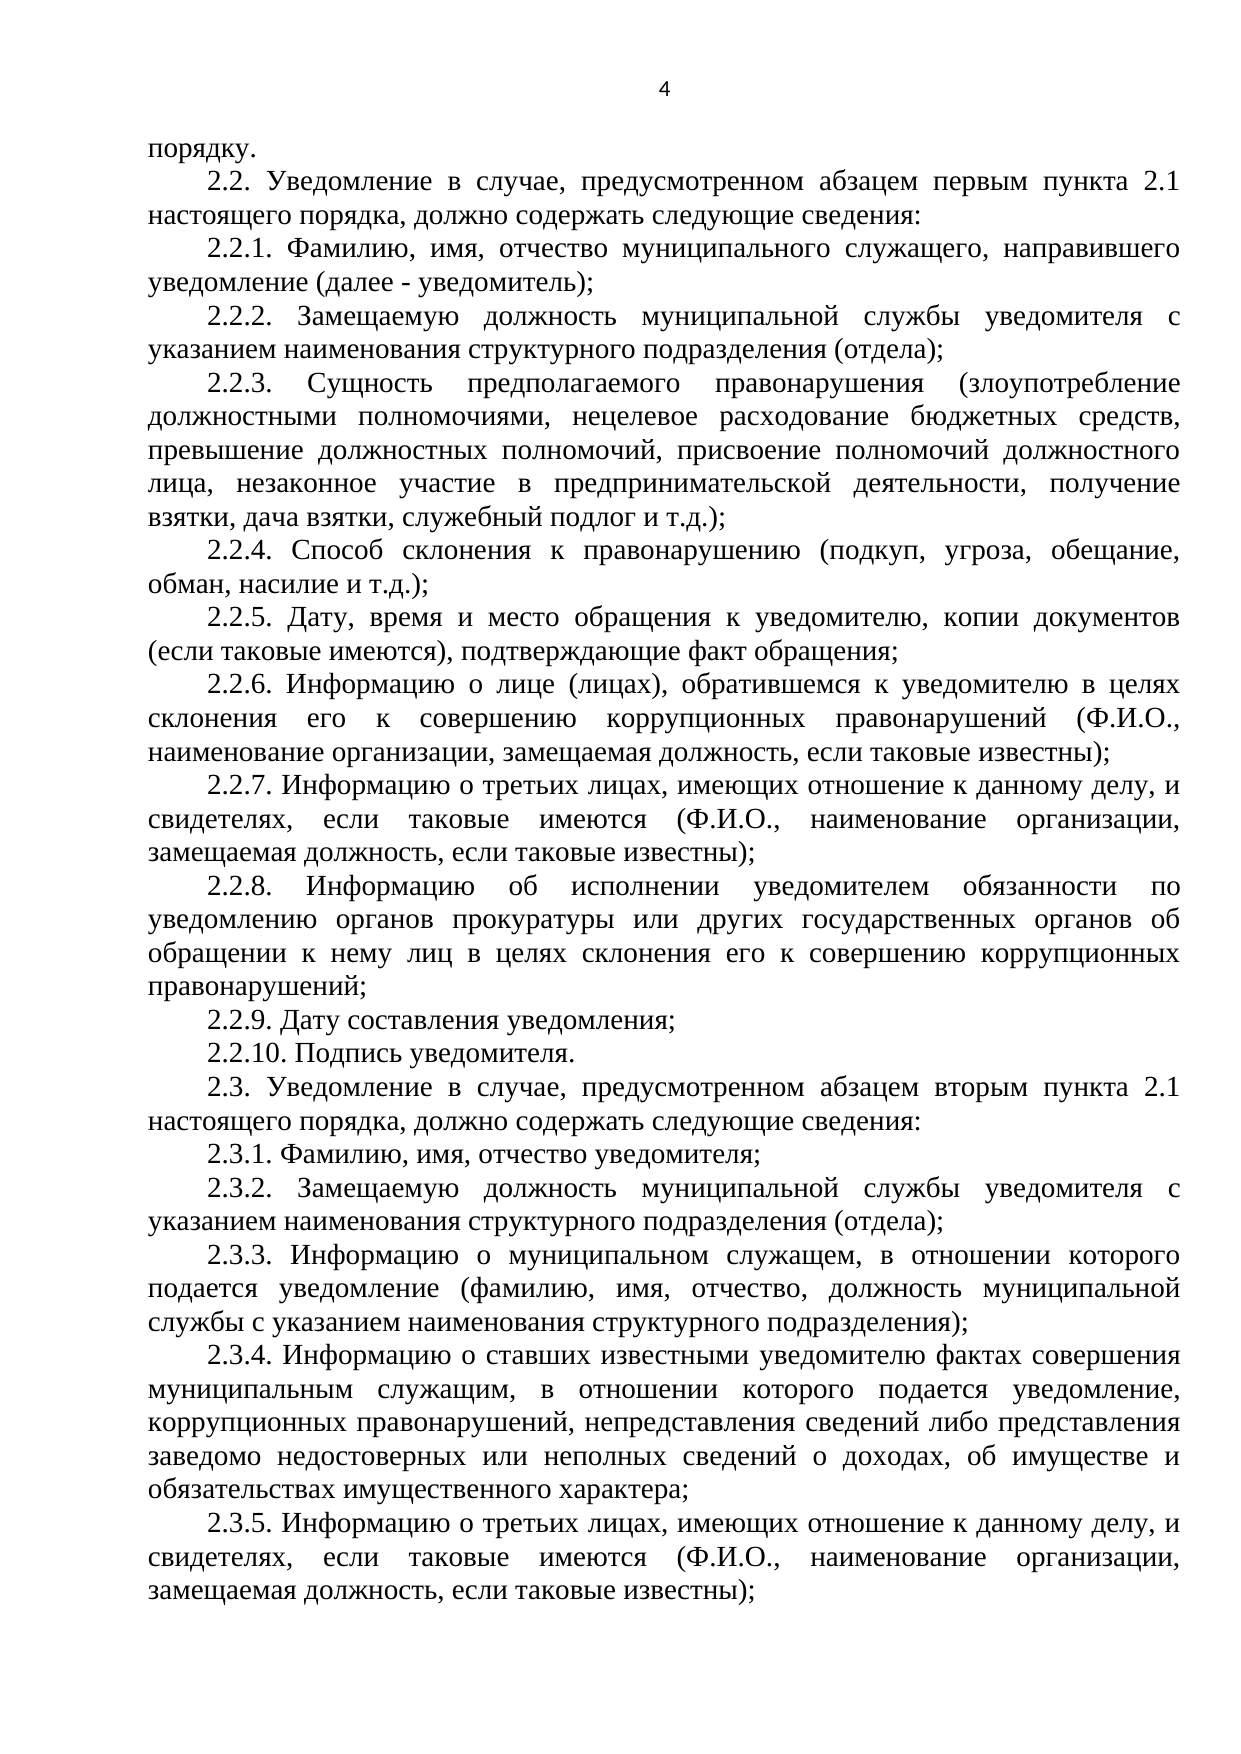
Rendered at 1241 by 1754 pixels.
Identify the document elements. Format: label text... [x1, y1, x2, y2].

text 2.3.3. Информацию о муниципальном служащем, в отношении которого подается уведомление (фамилию, имя, отчество, должность муниципальной службы с указанием наименования структурного подразделения); [148, 1237, 1181, 1337]
text 2.3.4. Информацию о ставших известными уведомителю фактах совершения муниципальным служащим, в отношении которого подается уведомление, коррупционных правонарушений, непредставления сведений либо представления заведомо недостоверных или неполных сведений о доходах, об имуществе и обязательствах имущественного характера; [148, 1337, 1181, 1505]
text 2.2.10. Подпись уведомителя. [148, 1036, 1181, 1069]
text 2.2.7. Информацию о третьих лицах, имеющих отношение к данному делу, и свидетелях, если таковые имеются (Ф.И.О., наименование организации, замещаемая должность, если таковые известны); [148, 767, 1181, 868]
text 2.2.1. Фамилию, имя, отчество муниципального служащего, направившего уведомление (далее - уведомитель); [148, 231, 1181, 298]
text 2.2.6. Информацию о лице (лицах), обратившемся к уведомителю в целях склонения его к совершению коррупционных правонарушений (Ф.И.О., наименование организации, замещаемая должность, если таковые известны); [148, 667, 1181, 767]
text 2.2.4. Способ склонения к правонарушению (подкуп, угроза, обещание, обман, насилие и т.д.); [148, 532, 1181, 599]
text 2.2.9. Дату составления уведомления; [148, 1002, 1181, 1036]
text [148, 130, 1181, 163]
text 2.2.5. Дату, время и место обращения к уведомителю, копии документов (если таковые имеются), подтверждающие факт обращения; [148, 599, 1181, 667]
text 2.2. Уведомление в случае, предусмотренном абзацем первым пункта 2.1 настоящего порядка, должно содержать следующие сведения: [148, 163, 1181, 231]
text 2.3. Уведомление в случае, предусмотренном абзацем вторым пункта 2.1 настоящего порядка, должно содержать следующие сведения: [148, 1069, 1181, 1136]
text 2.3.1. Фамилию, имя, отчество уведомителя; [148, 1136, 1181, 1170]
text 2.2.2. Замещаемую должность муниципальной службы уведомителя с указанием наименования структурного подразделения (отдела); [148, 298, 1181, 365]
text 2.2.3. Сущность предполагаемого правонарушения (злоупотребление должностными полномочиями, нецелевое расходование бюджетных средств, превышение должностных полномочий, присвоение полномочий должностного лица, незаконное участие в предпринимательской деятельности, получение взятки, дача взятки, служебный подлог и т.д.); [148, 365, 1181, 532]
text 2.3.5. Информацию о третьих лицах, имеющих отношение к данному делу, и свидетелях, если таковые имеются (Ф.И.О., наименование организации, замещаемая должность, если таковые известны); [148, 1505, 1181, 1606]
text 2.3.2. Замещаемую должность муниципальной службы уведомителя с указанием наименования структурного подразделения (отдела); [148, 1170, 1181, 1237]
text 2.2.8. Информацию об исполнении уведомителем обязанности по уведомлению органов прокуратуры или других государственных органов об обращении к нему лиц в целях склонения его к совершению коррупционных правонарушений; [148, 868, 1181, 1002]
